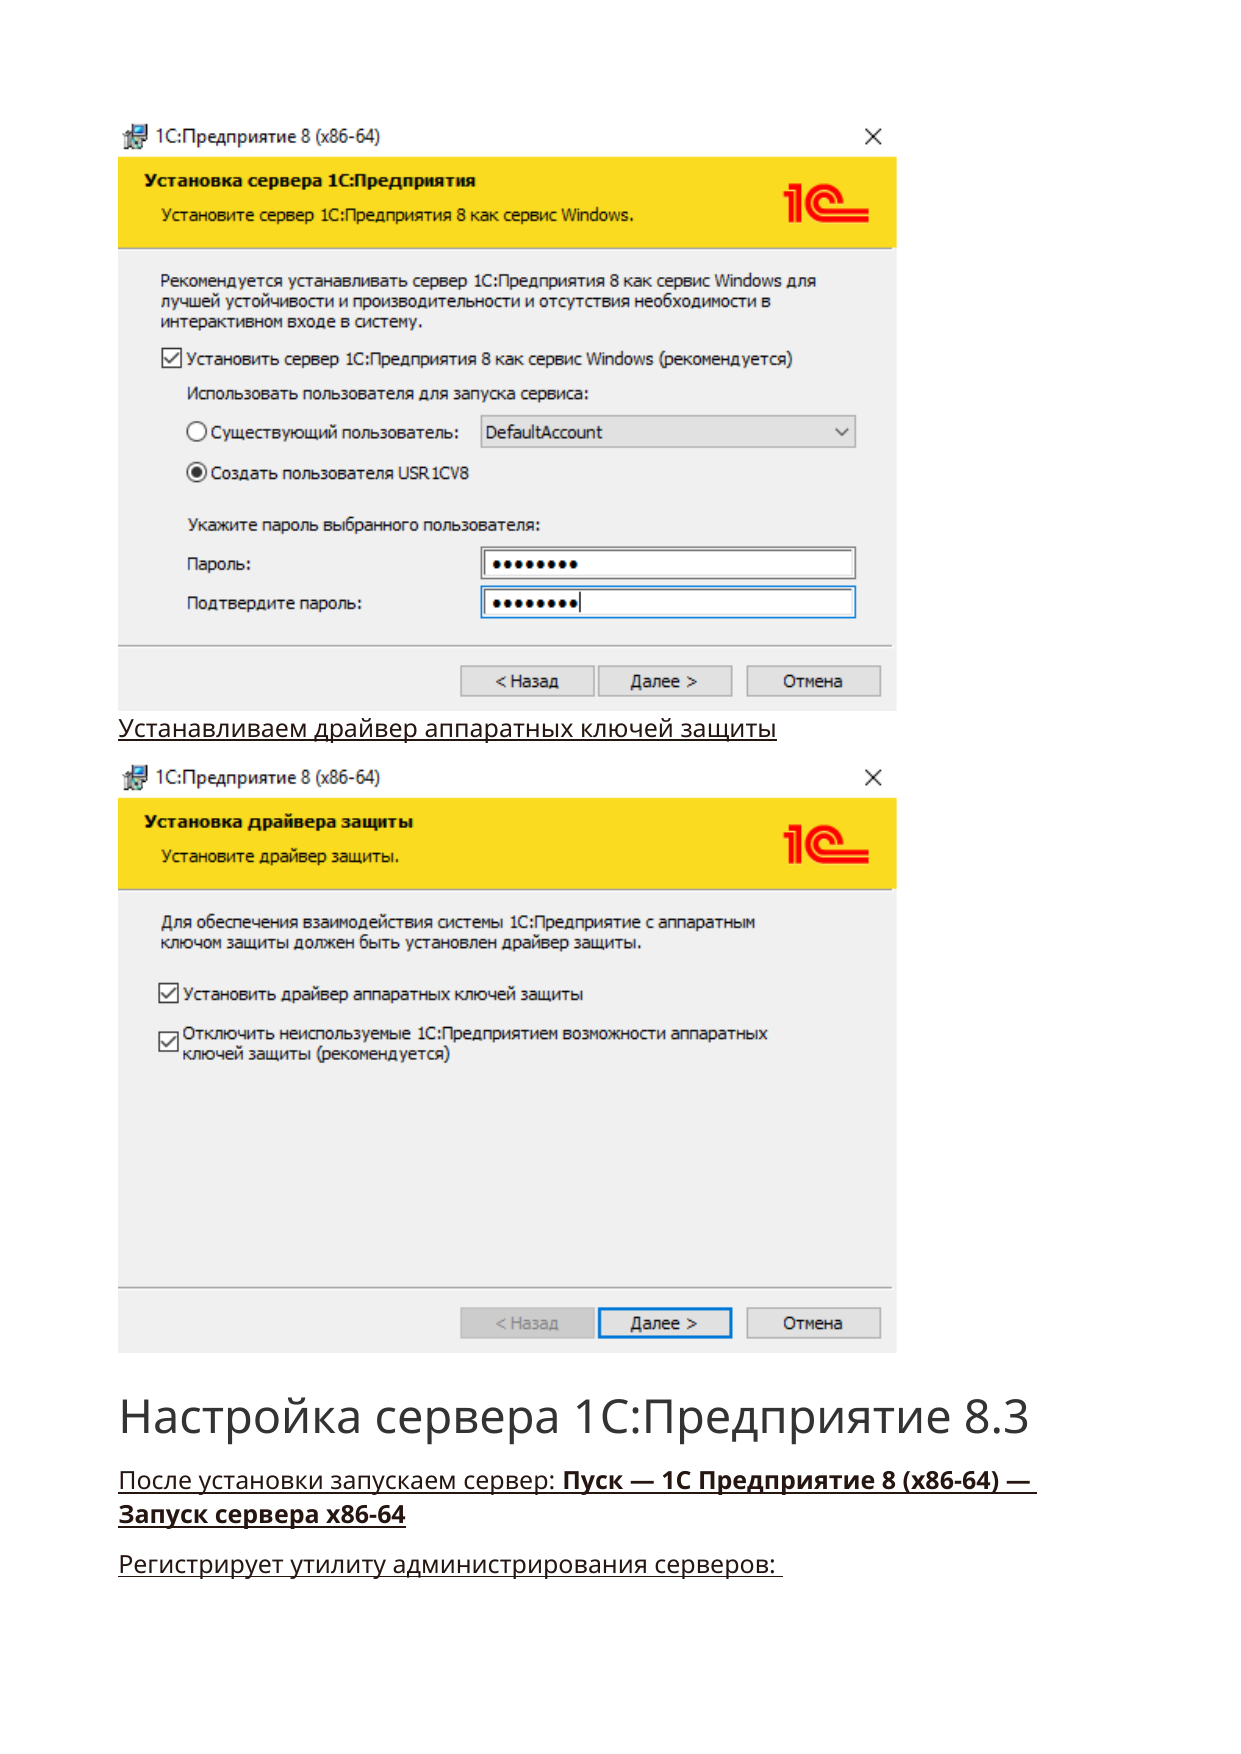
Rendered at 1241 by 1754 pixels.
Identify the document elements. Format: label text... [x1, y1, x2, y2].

picture [118, 118, 897, 711]
text Устанавливаем драйвер аппаратных ключей защиты [118, 710, 1122, 744]
picture [118, 760, 897, 1353]
text Регистрирует утилиту администрирования серверов: [118, 1547, 1122, 1581]
text Настройка сервера 1С:Предприятие 8.3 [118, 1383, 1122, 1447]
text После установки запускаем сервер: Пуск — 1С Предприятие 8 (x86-64) — Запуск сервера x86-64 [118, 1463, 1122, 1531]
